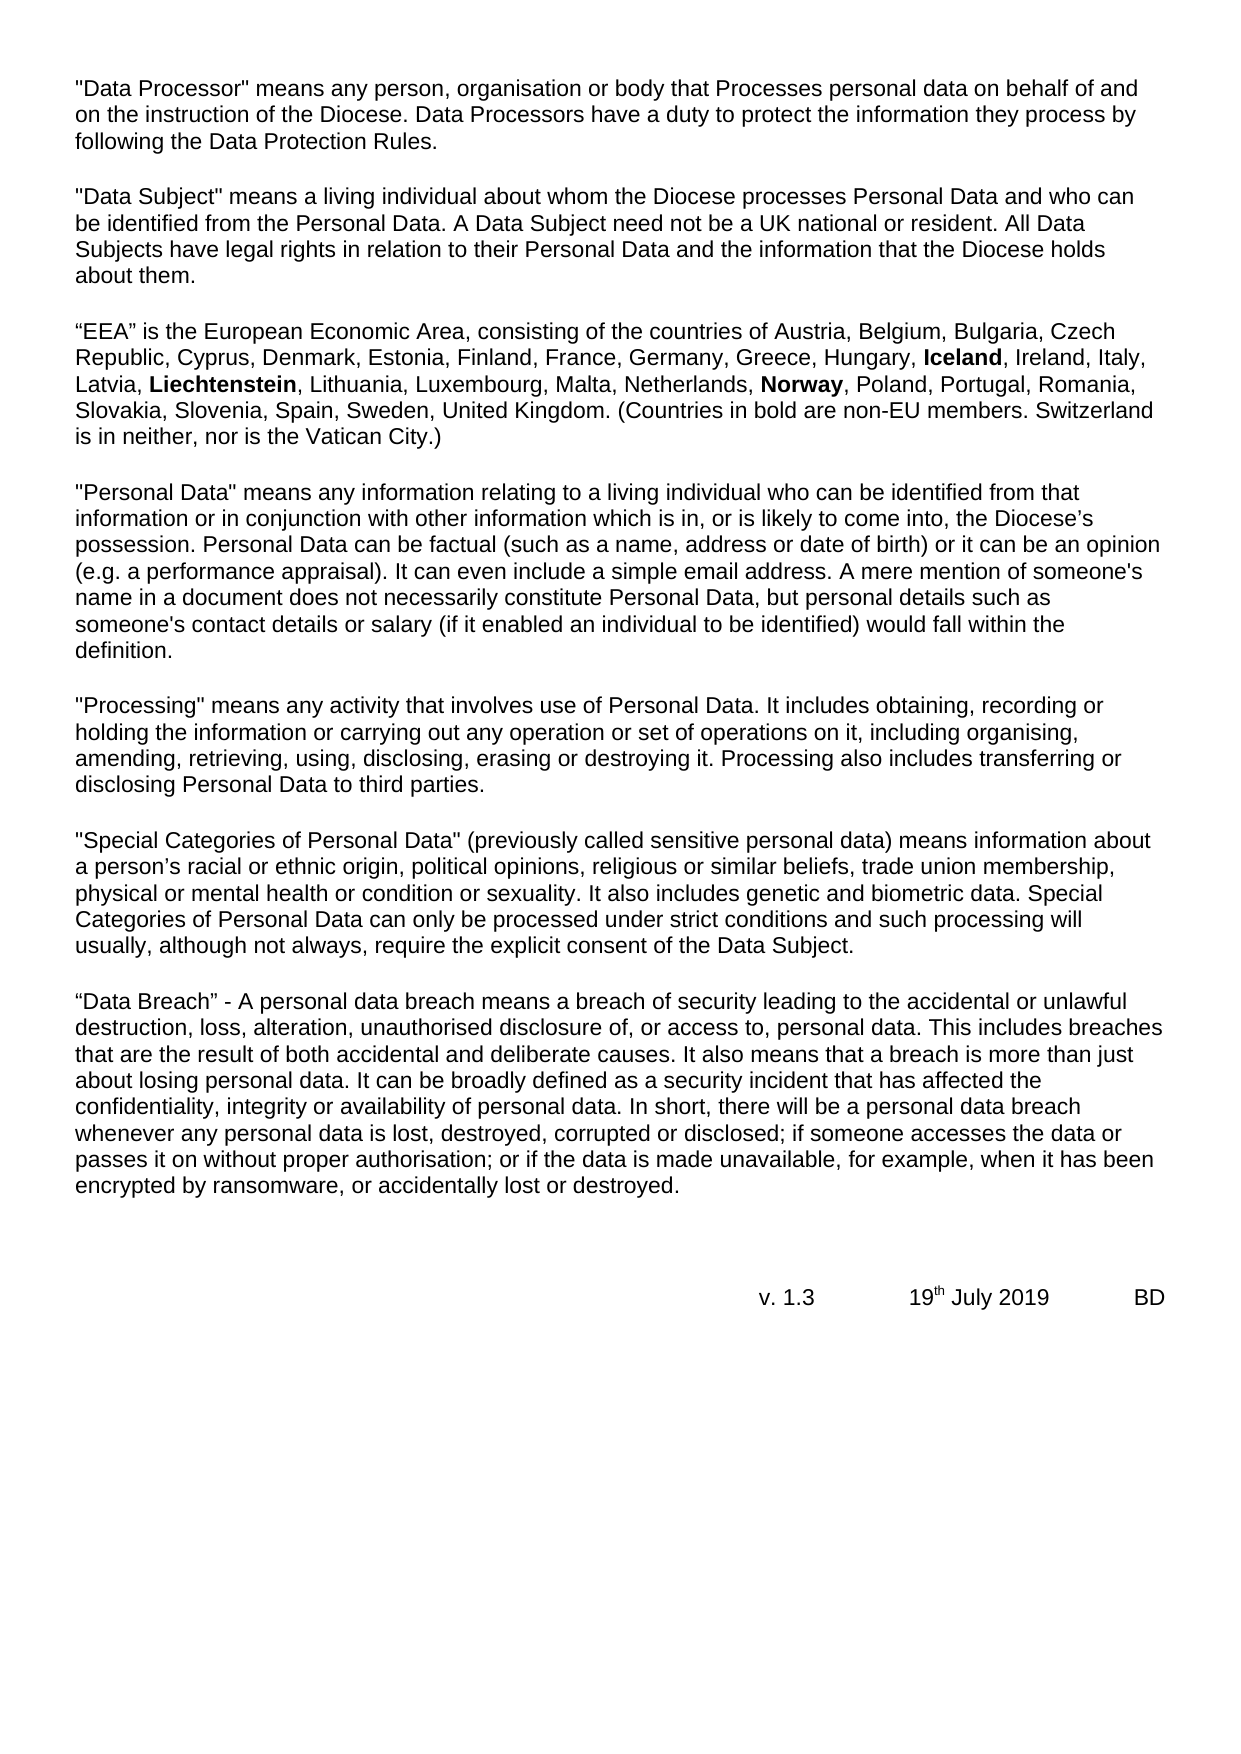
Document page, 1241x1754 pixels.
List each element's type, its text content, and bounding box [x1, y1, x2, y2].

text “EEA” is the European Economic Area, consisting of the countries of Austria, Belgium, Bulgaria, Czech Republic, Cyprus, Denmark, Estonia, Finland, France, Germany, Greece, Hungary, Iceland, Ireland, Italy, Latvia, Liechtenstein, Lithuania, Luxembourg, Malta, Netherlands, Norway, Poland, Portugal, Romania, Slovakia, Slovenia, Spain, Sweden, United Kingdom. (Countries in bold are non-EU members. Switzerland is in neither, nor is the Vatican City.) [75, 318, 1165, 449]
text "Processing" means any activity that involves use of Personal Data. It includes obtaining, recording or holding the information or carrying out any operation or set of operations on it, including organising, amending, retrieving, using, disclosing, erasing or destroying it. Processing also includes transferring or disclosing Personal Data to third parties. [75, 692, 1165, 798]
text "Data Processor" means any person, organisation or body that Processes personal data on behalf of and on the instruction of the Diocese. Data Processors have a duty to protect the information they process by following the Data Protection Rules. [75, 75, 1165, 154]
text "Special Categories of Personal Data" (previously called sensitive personal data) means information about a person’s racial or ethnic origin, political opinions, religious or similar beliefs, trade union membership, physical or mental health or condition or sexuality. It also includes genetic and biometric data. Special Categories of Personal Data can only be processed under strict conditions and such processing will usually, although not always, require the explicit consent of the Data Subject. [75, 827, 1165, 959]
text "Data Subject" means a living individual about whom the Diocese processes Personal Data and who can be identified from the Personal Data. A Data Subject need not be a UK national or resident. All Data Subjects have legal rights in relation to their Personal Data and the information that the Diocese holds about them. [75, 183, 1165, 289]
text v. 1.3 19th July 2019 BD [75, 1283, 1165, 1310]
text "Personal Data" means any information relating to a living individual who can be identified from that information or in conjunction with other information which is in, or is likely to come into, the Diocese’s possession. Personal Data can be factual (such as a name, address or date of birth) or it can be an opinion (e.g. a performance appraisal). It can even include a simple email address. A mere mention of someone's name in a document does not necessarily constitute Personal Data, but personal details such as someone's contact details or salary (if it enabled an individual to be identified) would fall within the definition. [75, 479, 1165, 663]
text “Data Breach” - A personal data breach means a breach of security leading to the accidental or unlawful destruction, loss, alteration, unauthorised disclosure of, or access to, personal data. This includes breaches that are the result of both accidental and deliberate causes. It also means that a breach is more than just about losing personal data. It can be broadly defined as a security incident that has affected the confidentiality, integrity or availability of personal data. In short, there will be a personal data breach whenever any personal data is lost, destroyed, corrupted or disclosed; if someone accesses the data or passes it on without proper authorisation; or if the data is made unavailable, for example, when it has been encrypted by ransomware, or accidentally lost or destroyed. [75, 988, 1165, 1199]
